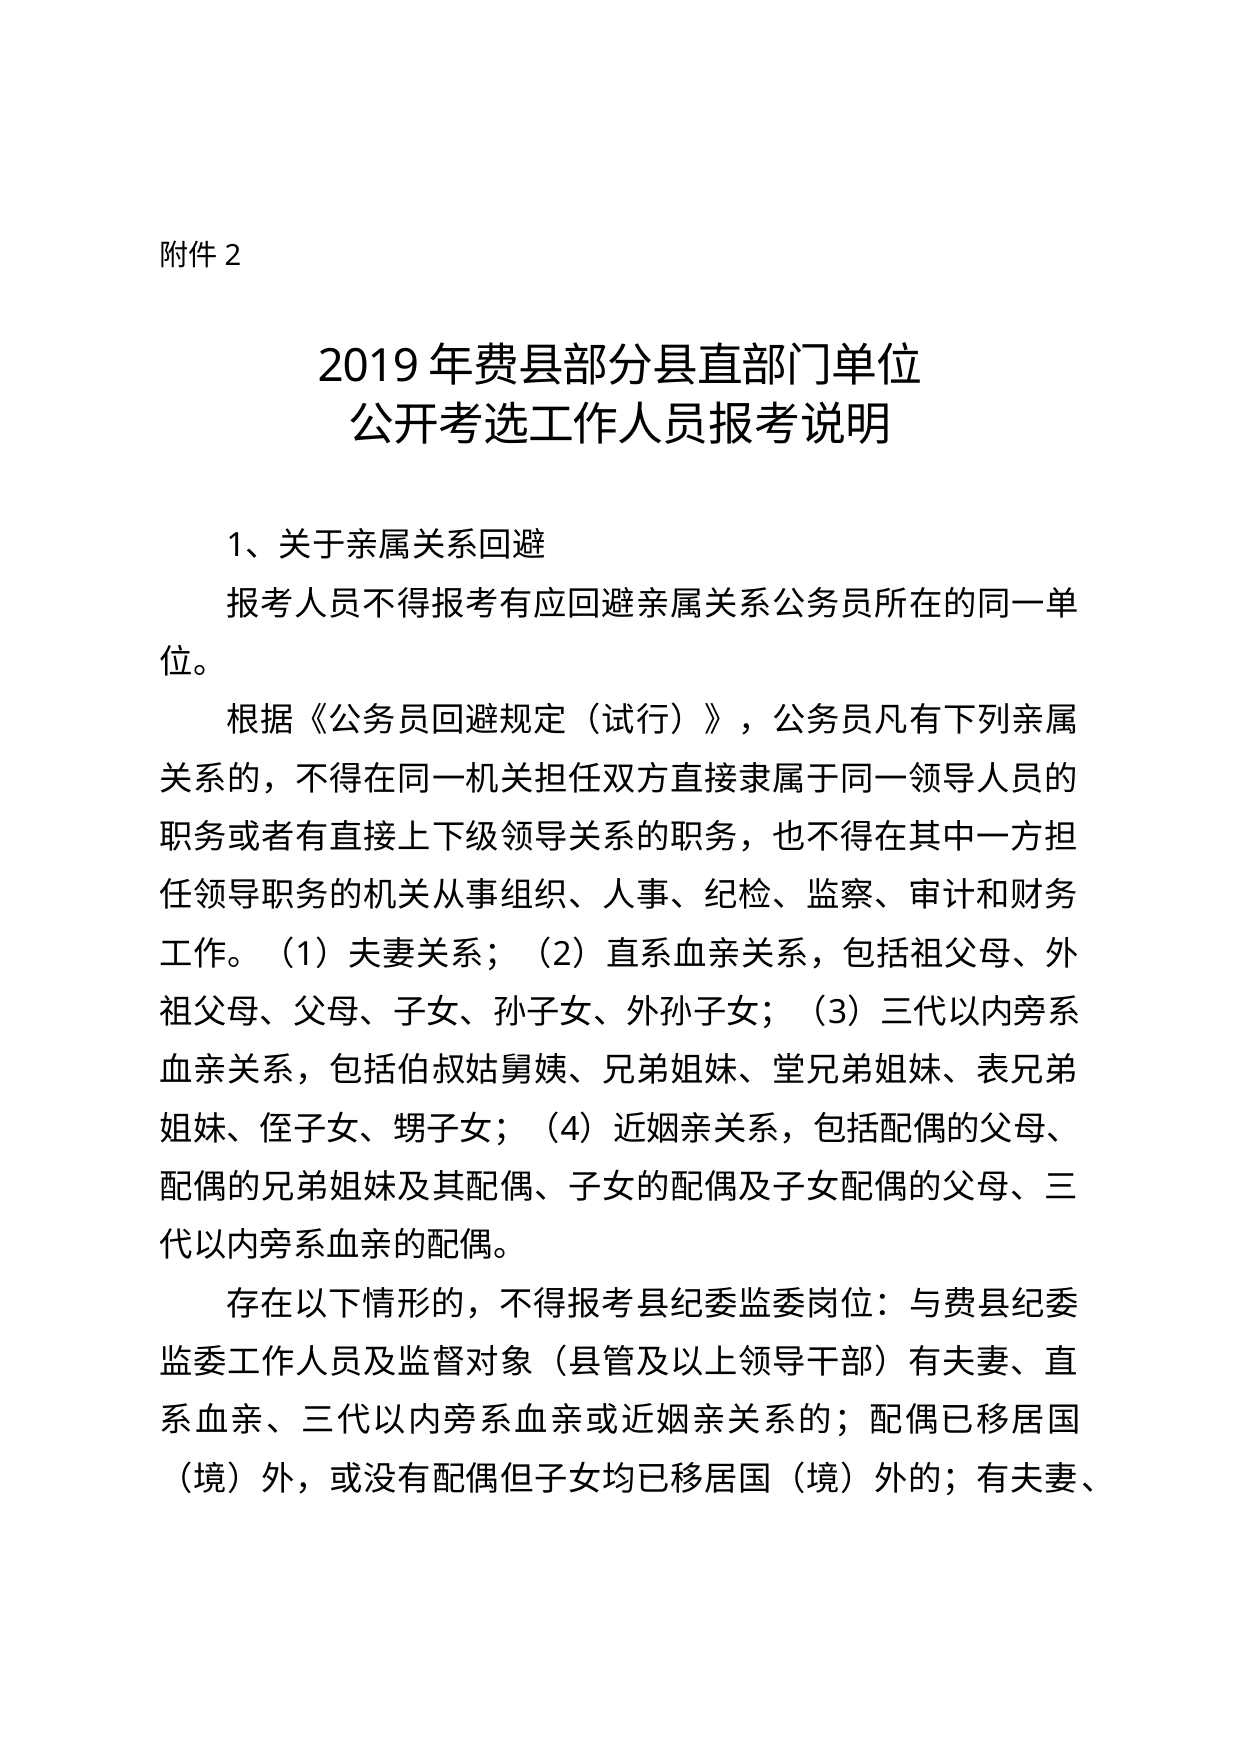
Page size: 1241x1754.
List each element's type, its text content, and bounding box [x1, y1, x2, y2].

text 1、关于亲属关系回避 [159, 510, 1081, 568]
text 2019年费县部分县直部门单位 [159, 335, 1081, 393]
text 附件 2 [159, 218, 1081, 277]
text 根据《公务员回避规定（试行）》，公务员凡有下列亲属关系的，不得在同一机关担任双方直接隶属于同一领导人员的职务或者有直接上下级领导关系的职务，也不得在其中一方担任领导职务的机关从事组织、人事、纪检、监察、审计和财务工作。（1）夫妻关系；（2）直系血亲关系，包括祖父母、外祖父母、父母、子女、孙子女、外孙子女；（3）三代以内旁系血亲关系，包括伯叔姑舅姨、兄弟姐妹、堂兄弟姐妹、表兄弟姐妹、侄子女、甥子女；（4）近姻亲关系，包括配偶的父母、配偶的兄弟姐妹及其配偶、子女的配偶及子女配偶的父母、三代以内旁系血亲的配偶。 [159, 685, 1081, 1268]
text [159, 1268, 1081, 1502]
text 报考人员不得报考有应回避亲属关系公务员所在的同一单位。 [159, 568, 1081, 685]
text 公开考选工作人员报考说明 [159, 393, 1081, 452]
